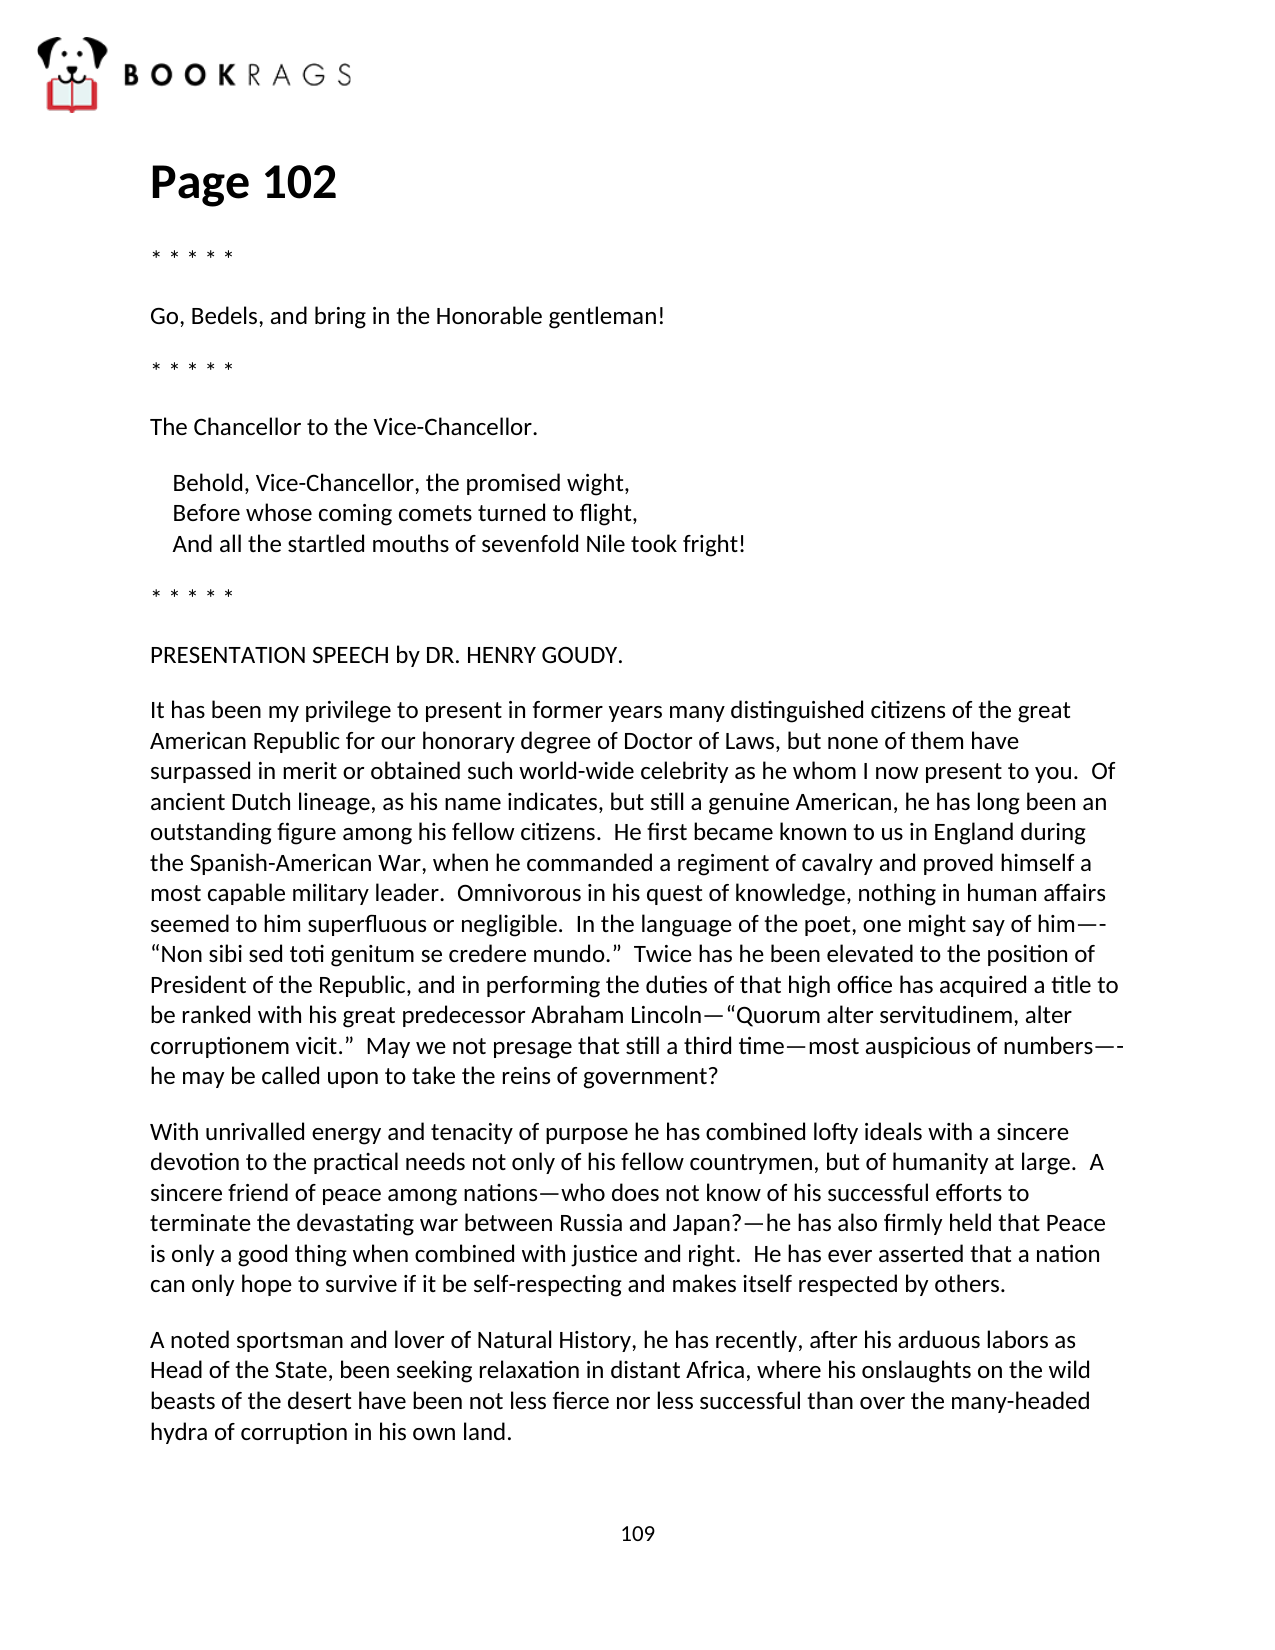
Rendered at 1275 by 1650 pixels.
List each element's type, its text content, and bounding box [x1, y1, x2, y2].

picture [37, 37, 351, 113]
text PRESENTATION SPEECH by DR. HENRY GOUDY. [150, 639, 1125, 669]
text The Chancellor to the Vice-Chancellor. [150, 411, 1125, 442]
text With unrivalled energy and tenacity of purpose he has combined lofty ideals with a sincere devotion to the practical needs not only of his fellow countrymen, but of humanity at large. A sincere friend of peace among nations—­who does not know of his successful efforts to terminate the devastating war between Russia and Japan?—­he has also firmly held that Peace is only a good thing when combined with justice and right. He has ever asserted that a nation can only hope to survive if it be self-respecting and makes itself respected by others. [150, 1116, 1125, 1299]
text It has been my privilege to present in former years many distinguished citizens of the great American Republic for our honorary degree of Doctor of Laws, but none of them have surpassed in merit or obtained such world-wide celebrity as he whom I now present to you. Of ancient Dutch lineage, as his name indicates, but still a genuine American, he has long been an outstanding figure among his fellow citizens. He first became known to us in England during the Spanish-American War, when he commanded a regiment of cavalry and proved himself a most capable military leader. Omnivorous in his quest of knowledge, nothing in human affairs seemed to him superfluous or negligible. In the language of the poet, one might say of him—­“Non sibi sed toti genitum se credere mundo.” Twice has he been elevated to the position of President of the Republic, and in performing the duties of that high office has acquired a title to be ranked with his great predecessor Abraham Lincoln—­“Quorum alter servitudinem, alter corruptionem vicit.” May we not presage that still a third time—­most auspicious of numbers—­he may be called upon to take the reins of government? [150, 694, 1125, 1091]
text Page 102 [150, 150, 1125, 211]
text A noted sportsman and lover of Natural History, he has recently, after his arduous labors as Head of the State, been seeking relaxation in distant Africa, where his onslaughts on the wild beasts of the desert have been not less fierce nor less successful than over the many-headed hydra of corruption in his own land. [150, 1324, 1125, 1446]
text Behold, Vice-Chancellor, the promised wight, Before whose coming comets turned to flight, And all the startled mouths of sevenfold Nile took fright! [150, 467, 1125, 558]
text * * * * * [150, 244, 1125, 275]
text * * * * * [150, 583, 1125, 614]
text * * * * * [150, 356, 1125, 386]
text Go, Bedels, and bring in the Honorable gentleman! [150, 300, 1125, 331]
